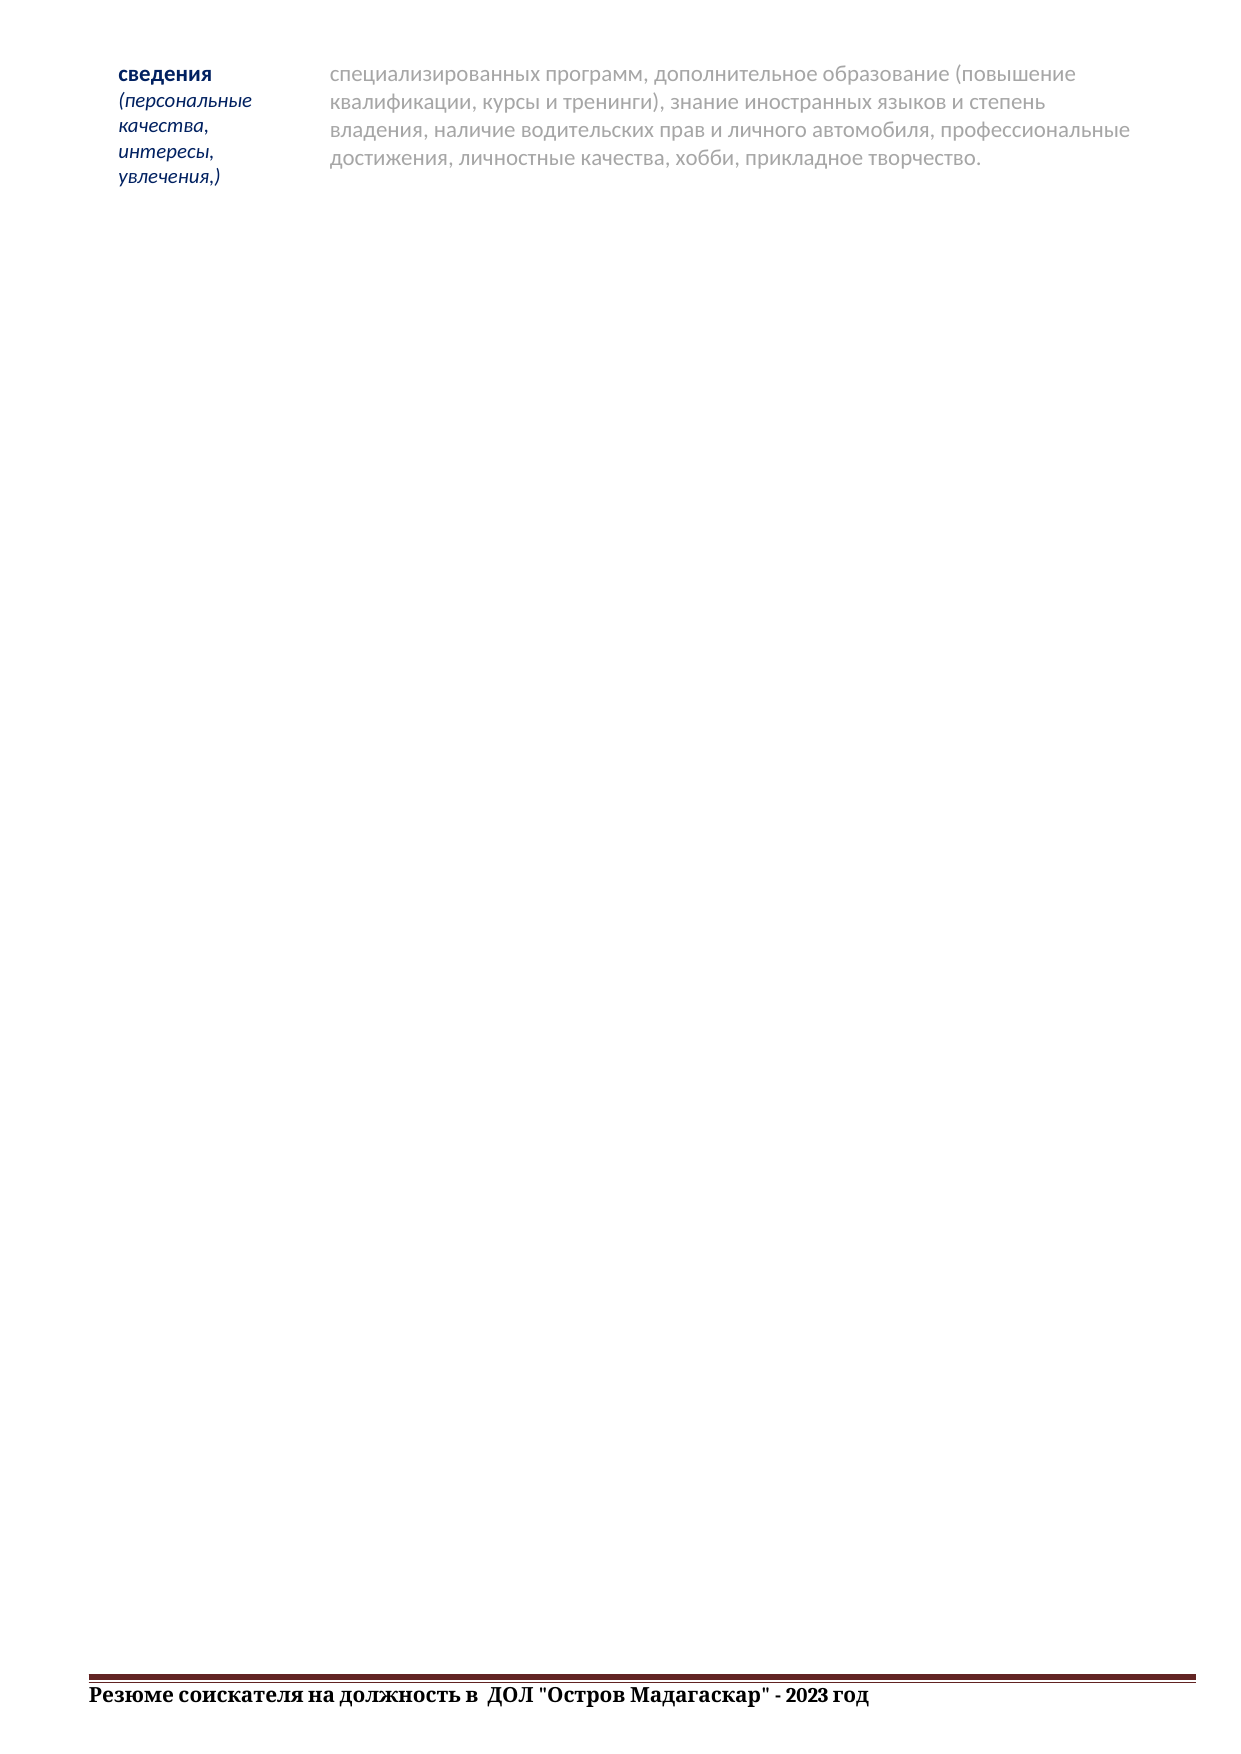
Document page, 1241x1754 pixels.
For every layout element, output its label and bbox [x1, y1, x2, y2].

table_cell [318, 59, 1154, 189]
table_cell [107, 59, 318, 189]
